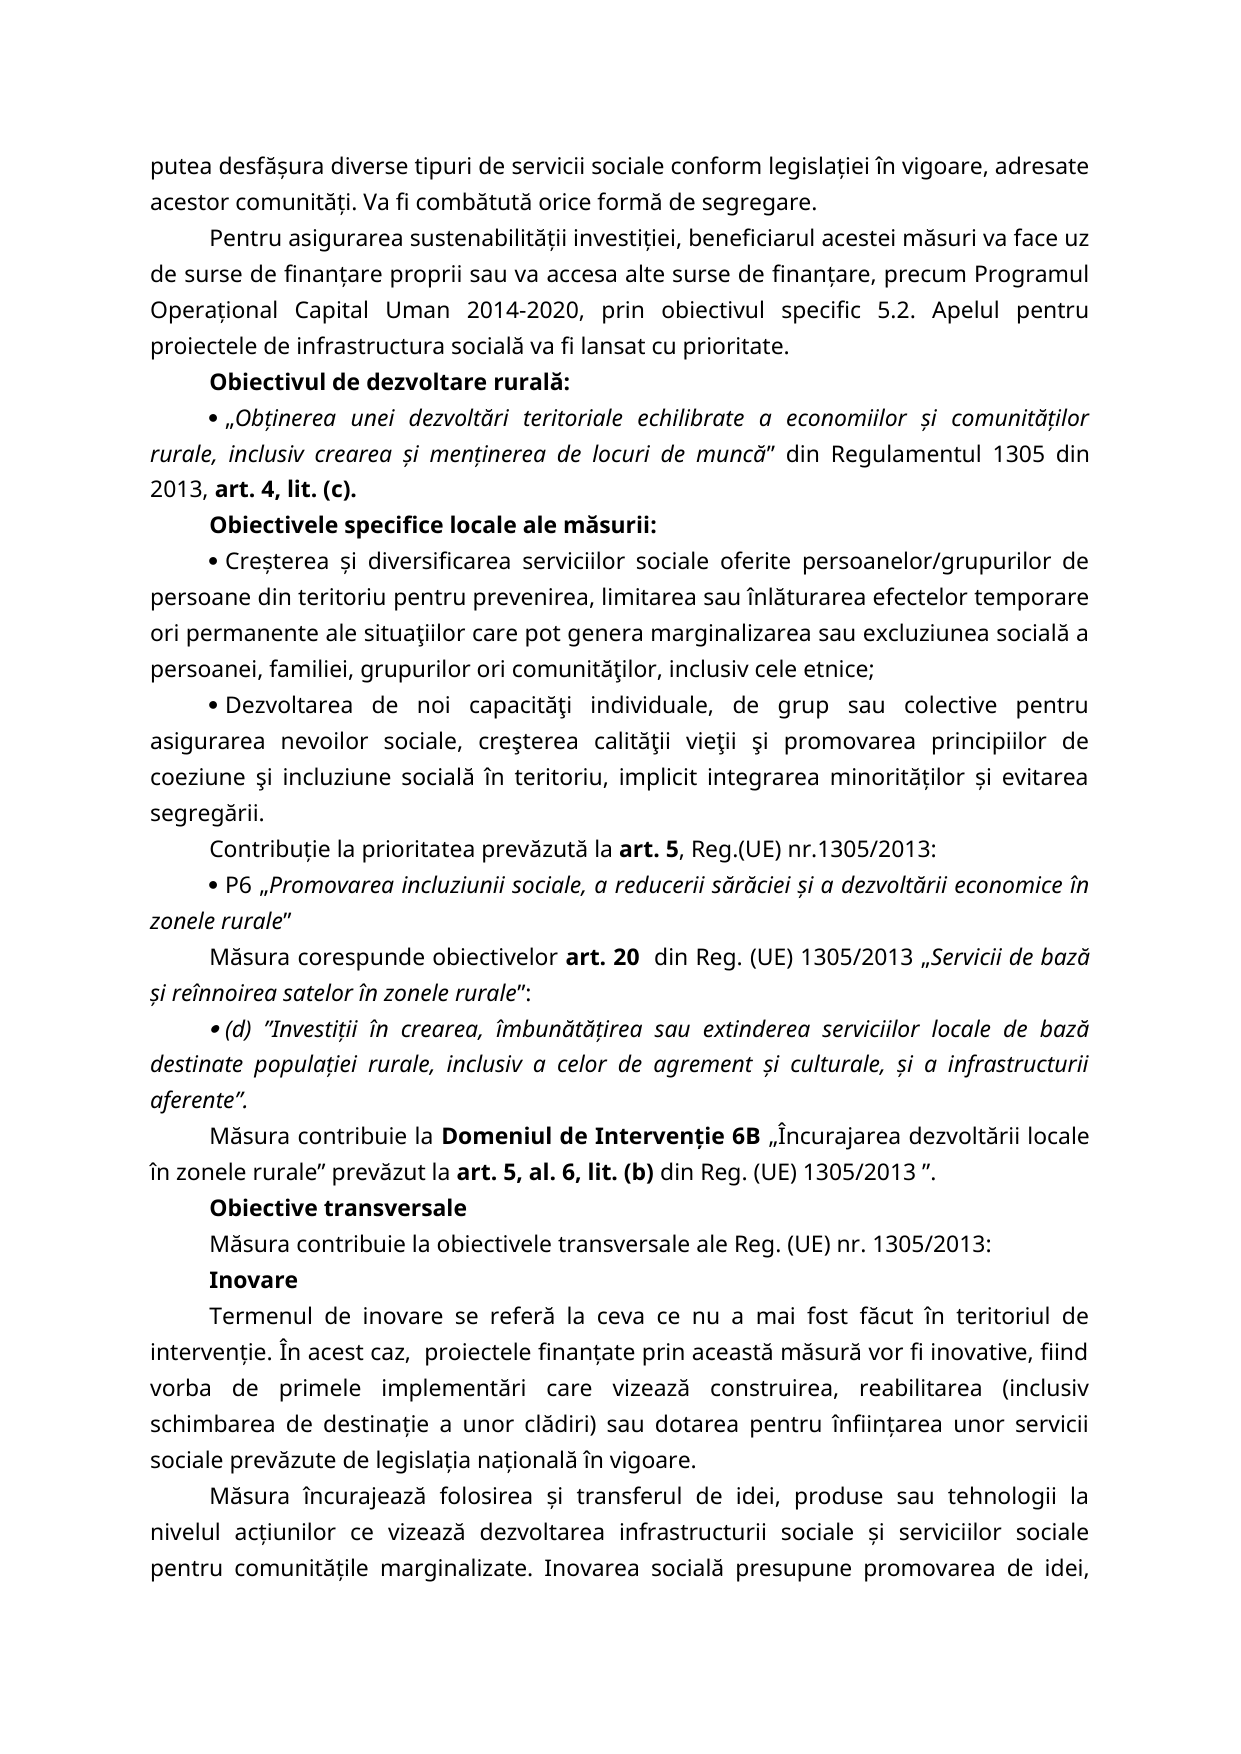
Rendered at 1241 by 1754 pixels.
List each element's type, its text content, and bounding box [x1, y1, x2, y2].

text Inovare [150, 1264, 1090, 1295]
text Obiectivul de dezvoltare rurală: [150, 366, 1090, 397]
text Măsura contribuie la Domeniul de Intervenție 6B „Încurajarea dezvoltării locale în zonele rurale” prevăzut la art. 5, al. 6, lit. (b) din Reg. (UE) 1305/2013 ”. [150, 1120, 1090, 1187]
text Măsura corespunde obiectivelor art. 20 din Reg. (UE) 1305/2013 „Servicii de bază și reînnoirea satelor în zonele rurale”: [150, 941, 1090, 1008]
text Contribuție la prioritatea prevăzută la art. 5, Reg.(UE) nr.1305/2013: [150, 833, 1090, 864]
text Obiectivele specifice locale ale măsurii: [150, 509, 1090, 541]
list P6 „Promovarea incluziunii sociale, a reducerii sărăciei și a dezvoltării economice în zonele rurale” [150, 869, 1090, 936]
list Creșterea și diversificarea serviciilor sociale oferite persoanelor/grupurilor de persoane din teritoriu pentru prevenirea, limitarea sau înlăturarea efectelor temporare ori permanente ale situaţiilor care pot genera marginalizarea sau excluziunea socială a persoanei, familiei, grupurilor ori comunităţilor, inclusiv cele etnice; [150, 545, 1090, 684]
text Termenul de inovare se referă la ceva ce nu a mai fost făcut în teritoriul de intervenție. În acest caz, proiectele finanțate prin această măsură vor fi inovative, fiind vorba de primele implementări care vizează construirea, reabilitarea (inclusiv schimbarea de destinație a unor clădiri) sau dotarea pentru înființarea unor servicii sociale prevăzute de legislația națională în vigoare. [150, 1300, 1090, 1475]
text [150, 1480, 1090, 1583]
list Dezvoltarea de noi capacităţi individuale, de grup sau colective pentru asigurarea nevoilor sociale, creşterea calităţii vieţii şi promovarea principiilor de coeziune şi incluziune socială în teritoriu, implicit integrarea minorităților și evitarea segregării. [150, 689, 1090, 828]
text Obiective transversale [150, 1192, 1090, 1223]
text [150, 150, 1090, 217]
text Pentru asigurarea sustenabilității investiției, beneficiarul acestei măsuri va face uz de surse de finanțare proprii sau va accesa alte surse de finanțare, precum Programul Operațional Capital Uman 2014-2020, prin obiectivul specific 5.2. Apelul pentru proiectele de infrastructura socială va fi lansat cu prioritate. [150, 222, 1090, 361]
text Măsura contribuie la obiectivele transversale ale Reg. (UE) nr. 1305/2013: [150, 1228, 1090, 1259]
list (d) ”Investiții în crearea, îmbunătățirea sau extinderea serviciilor locale de bază destinate populației rurale, inclusiv a celor de agrement și culturale, și a infrastructurii aferente”. [150, 1012, 1090, 1116]
list „Obținerea unei dezvoltări teritoriale echilibrate a economiilor și comunităților rurale, inclusiv crearea și menținerea de locuri de muncă” din Regulamentul 1305 din 2013, art. 4, lit. (c). [150, 402, 1090, 505]
